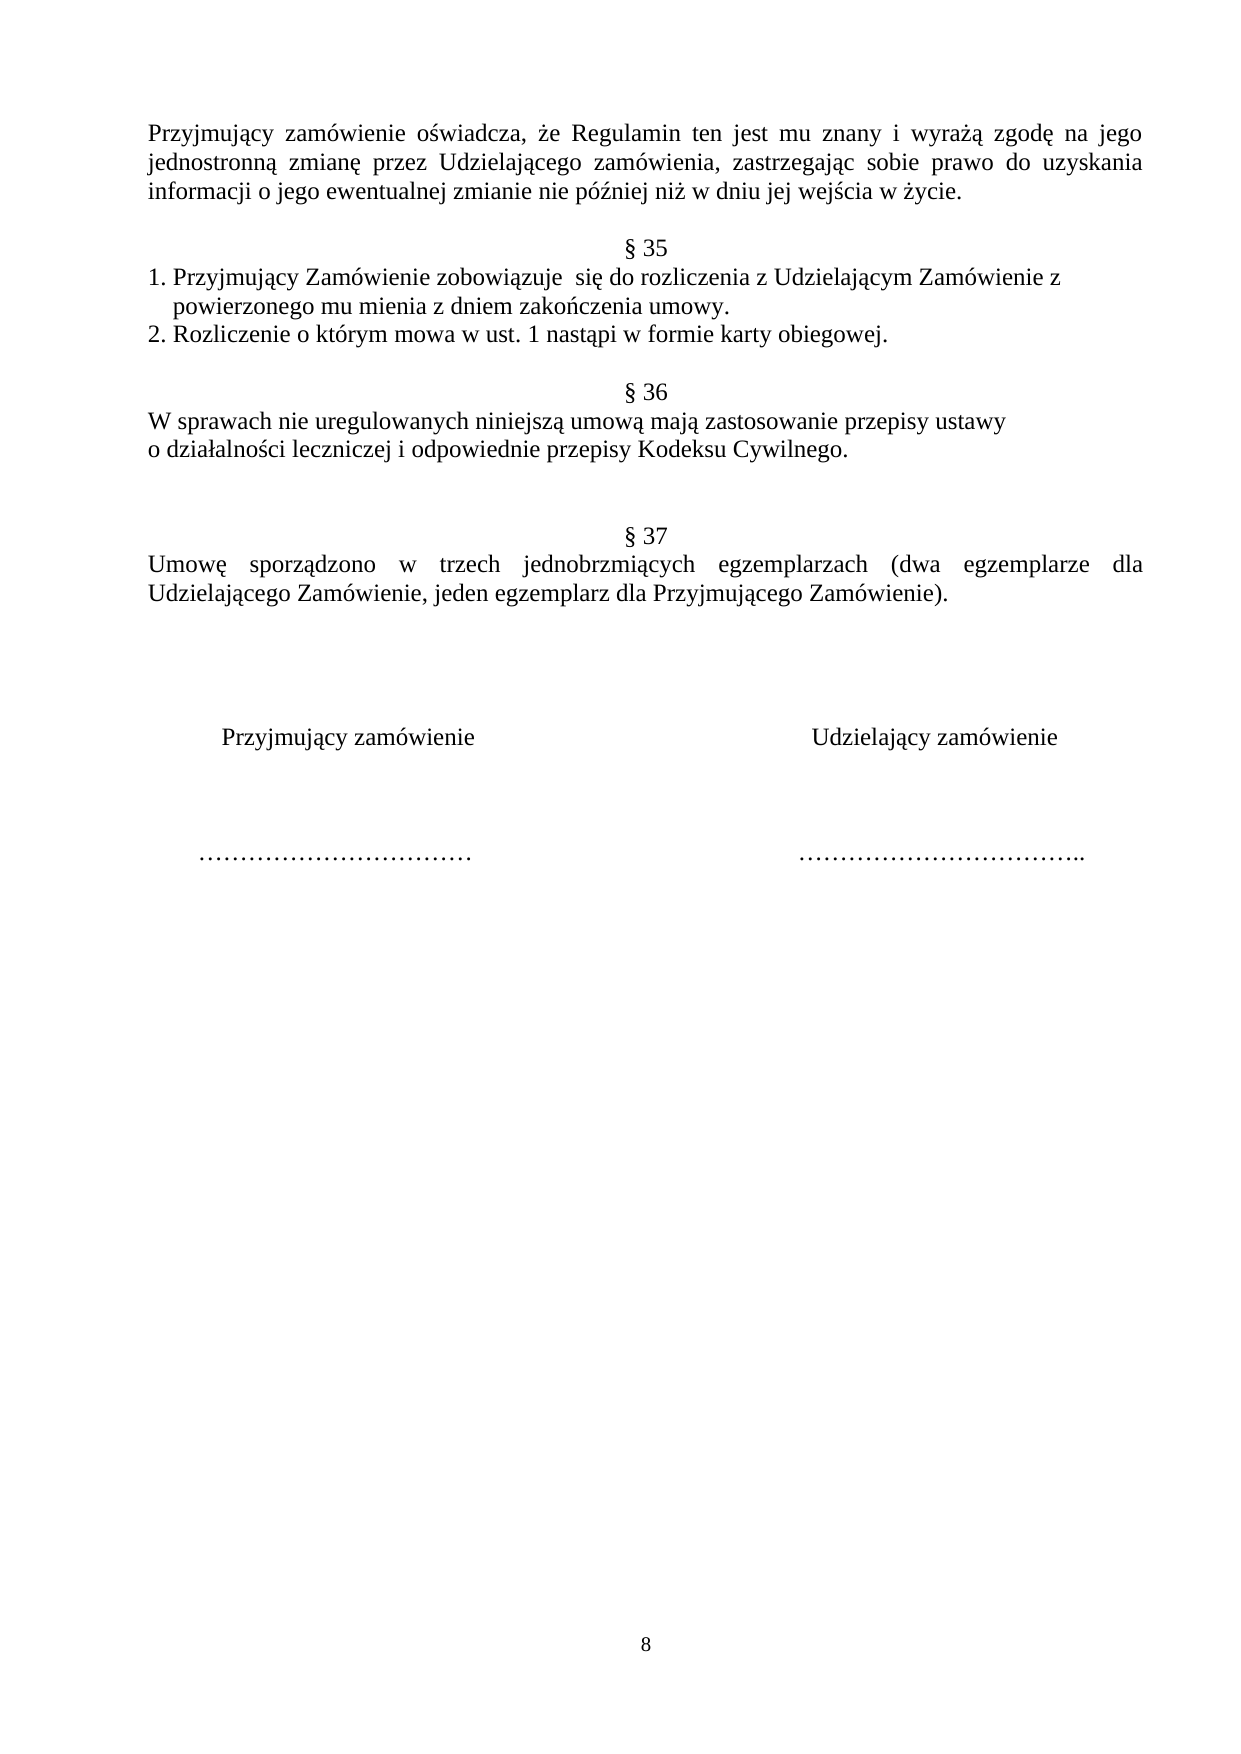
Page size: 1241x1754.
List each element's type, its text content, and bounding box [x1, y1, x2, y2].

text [148, 118, 1144, 204]
text 2. Rozliczenie o którym mowa w ust. 1 nastąpi w formie karty obiegowej. [148, 319, 1144, 348]
text § 37 [148, 521, 1144, 549]
text § 36 [148, 377, 1144, 406]
text o działalności leczniczej i odpowiednie przepisy Kodeksu Cywilnego. [148, 434, 1144, 463]
text 1. Przyjmujący Zamówienie zobowiązuje się do rozliczenia z Udzielającym Zamówienie z [148, 262, 1144, 291]
text § 35 [148, 233, 1144, 262]
text Przyjmujący zamówienie Udzielający zamówienie [148, 722, 1144, 751]
text …………………………… …………………………….. [148, 837, 1144, 866]
text W sprawach nie uregulowanych niniejszą umową mają zastosowanie przepisy ustawy [148, 406, 1144, 434]
text Umowę sporządzono w trzech jednobrzmiących egzemplarzach (dwa egzemplarze dla Udzielającego Zamówienie, jeden egzemplarz dla Przyjmującego Zamówienie). [148, 549, 1144, 607]
text powierzonego mu mienia z dniem zakończenia umowy. [148, 291, 1144, 319]
